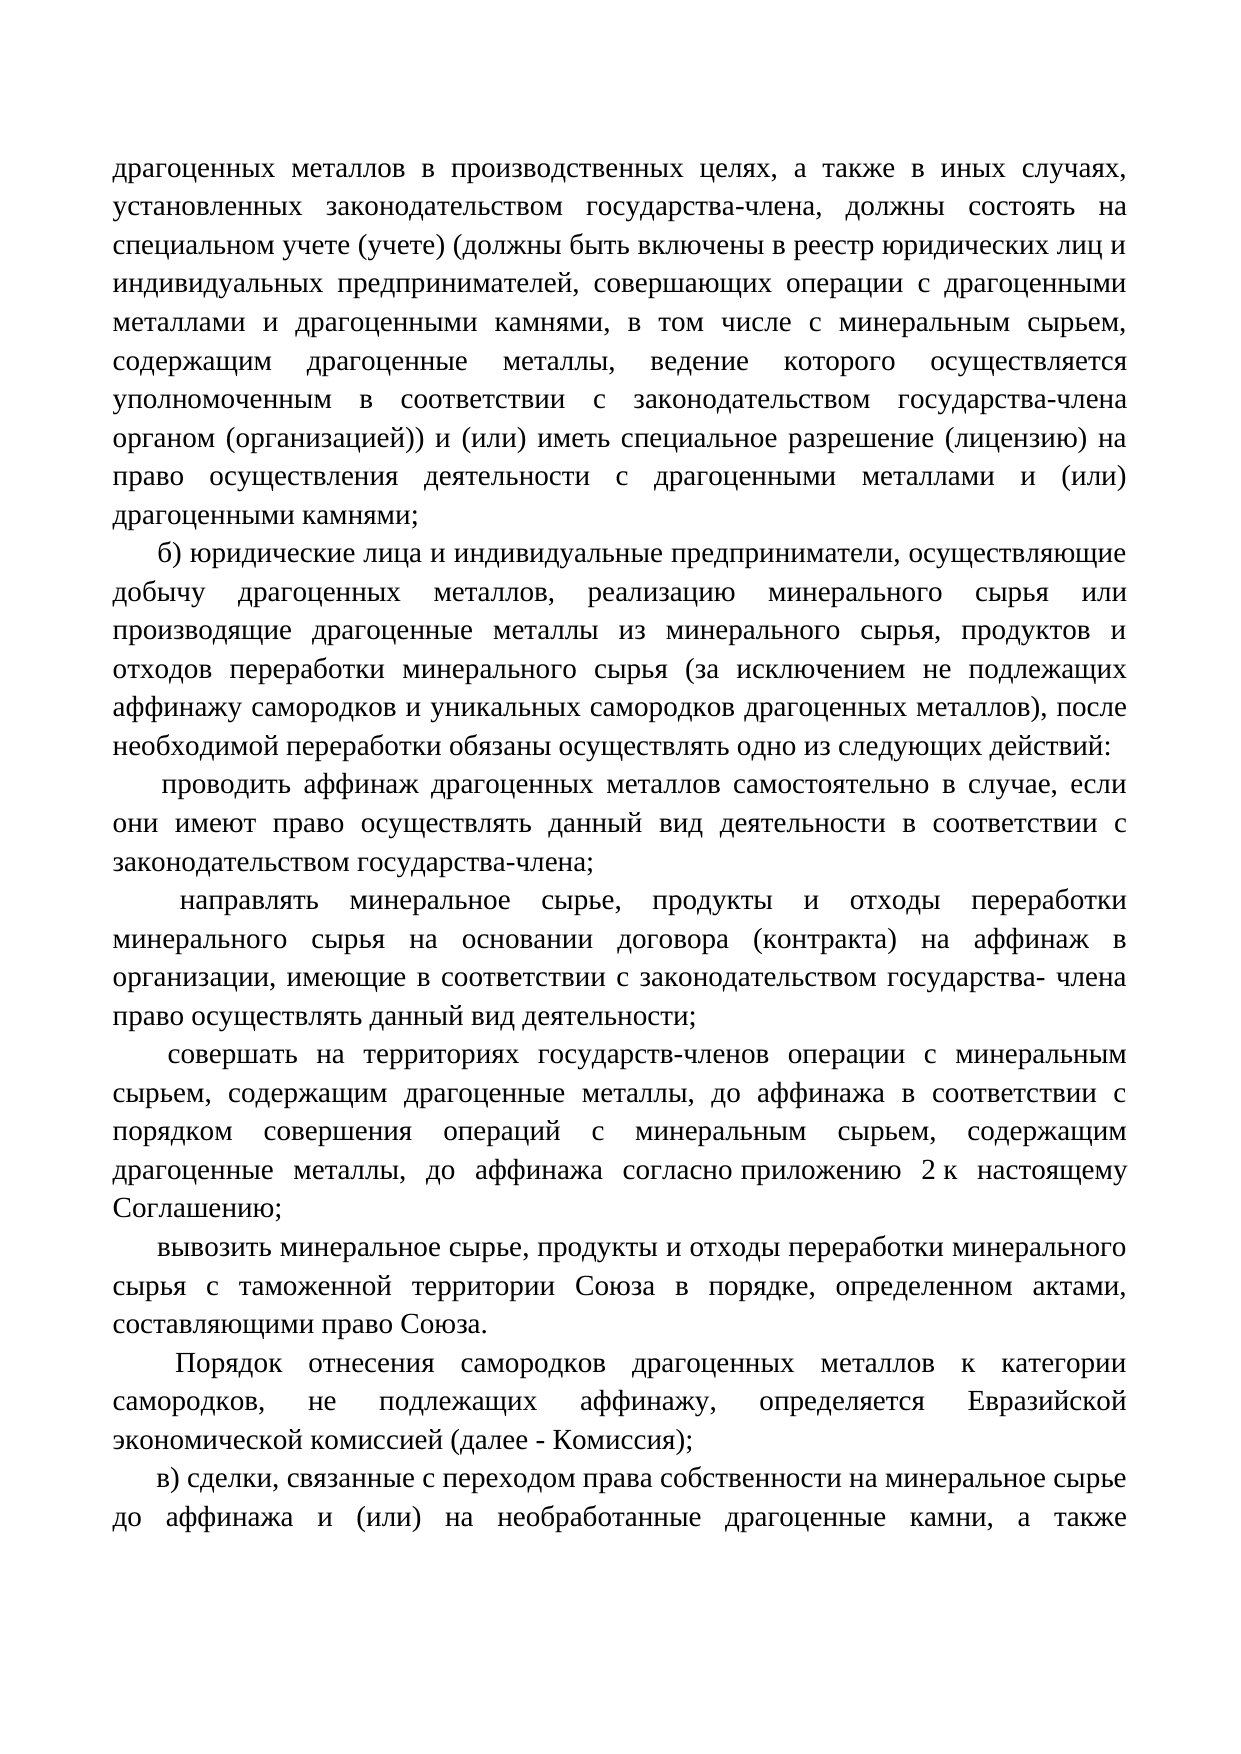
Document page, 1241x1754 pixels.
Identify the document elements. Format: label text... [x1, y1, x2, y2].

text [112, 150, 1128, 530]
text направлять минеральное сырье, продукты и отходы переработки минерального сырья на основании договора (контракта) на аффинаж в организации, имеющие в соответствии с законодательством государства- члена право осуществлять данный вид деятельности; [112, 882, 1128, 1031]
text совершать на территориях государств-членов операции с минеральным сырьем, содержащим драгоценные металлы, до аффинажа в соответствии с порядком совершения операций с минеральным сырьем, содержащим драгоценные металлы, до аффинажа согласно приложению 2 к настоящему Соглашению; [112, 1036, 1128, 1224]
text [112, 1460, 1128, 1532]
text Порядок отнесения самородков драгоценных металлов к категории самородков, не подлежащих аффинажу, определяется Евразийской экономической комиссией (далее - Комиссия); [112, 1345, 1128, 1455]
text проводить аффинаж драгоценных металлов самостоятельно в случае, если они имеют право осуществлять данный вид деятельности в соответствии с законодательством государства-члена; [112, 767, 1128, 877]
text б) юридические лица и индивидуальные предприниматели, осуществляющие добычу драгоценных металлов, реализацию минерального сырья или производящие драгоценные металлы из минерального сырья, продуктов и отходов переработки минерального сырья (за исключением не подлежащих аффинажу самородков и уникальных самородков драгоценных металлов), после необходимой переработки обязаны осуществлять одно из следующих действий: [112, 535, 1128, 762]
text вывозить минеральное сырье, продукты и отходы переработки минерального сырья с таможенной территории Союза в порядке, определенном актами, составляющими право Союза. [112, 1229, 1128, 1340]
